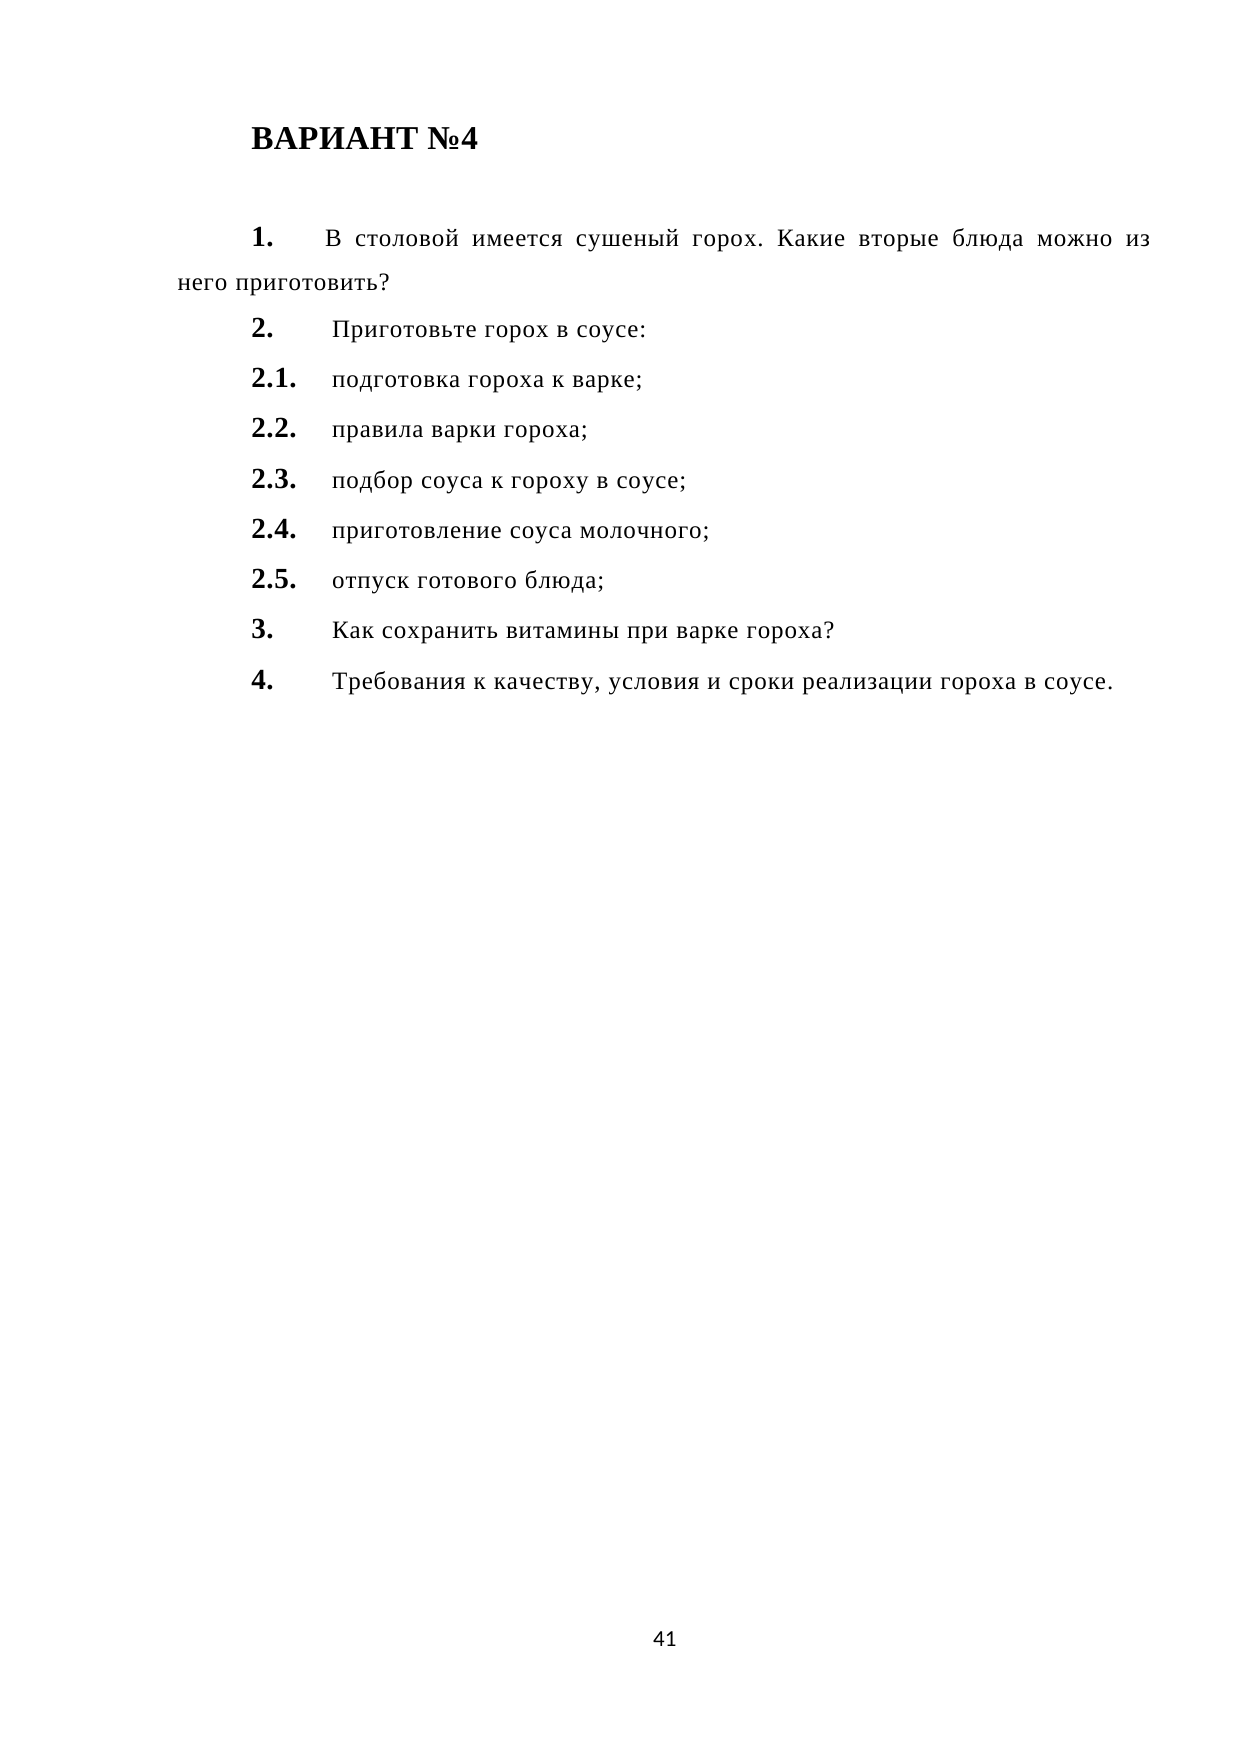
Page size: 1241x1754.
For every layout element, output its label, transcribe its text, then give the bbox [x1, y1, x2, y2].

text ВАРИАНТ №4 [177, 118, 1152, 156]
list подбор соуса к гороху в соусе; [177, 461, 1152, 494]
list отпуск готового блюда; [177, 561, 1152, 595]
list подготовка гороха к варке; [177, 360, 1152, 394]
list правила варки гороха; [177, 410, 1152, 444]
list Приготовьте горох в соусе: [177, 310, 1152, 343]
list Требования к качеству, условия и сроки реализации гороха в соусе. [177, 662, 1152, 696]
list Как сохранить витамины при варке гороха? [177, 612, 1152, 645]
list приготовление соуса молочного; [177, 511, 1152, 544]
list В столовой имеется сушеный горох. Какие вторые блюда можно из него приготовить? [177, 219, 1152, 295]
